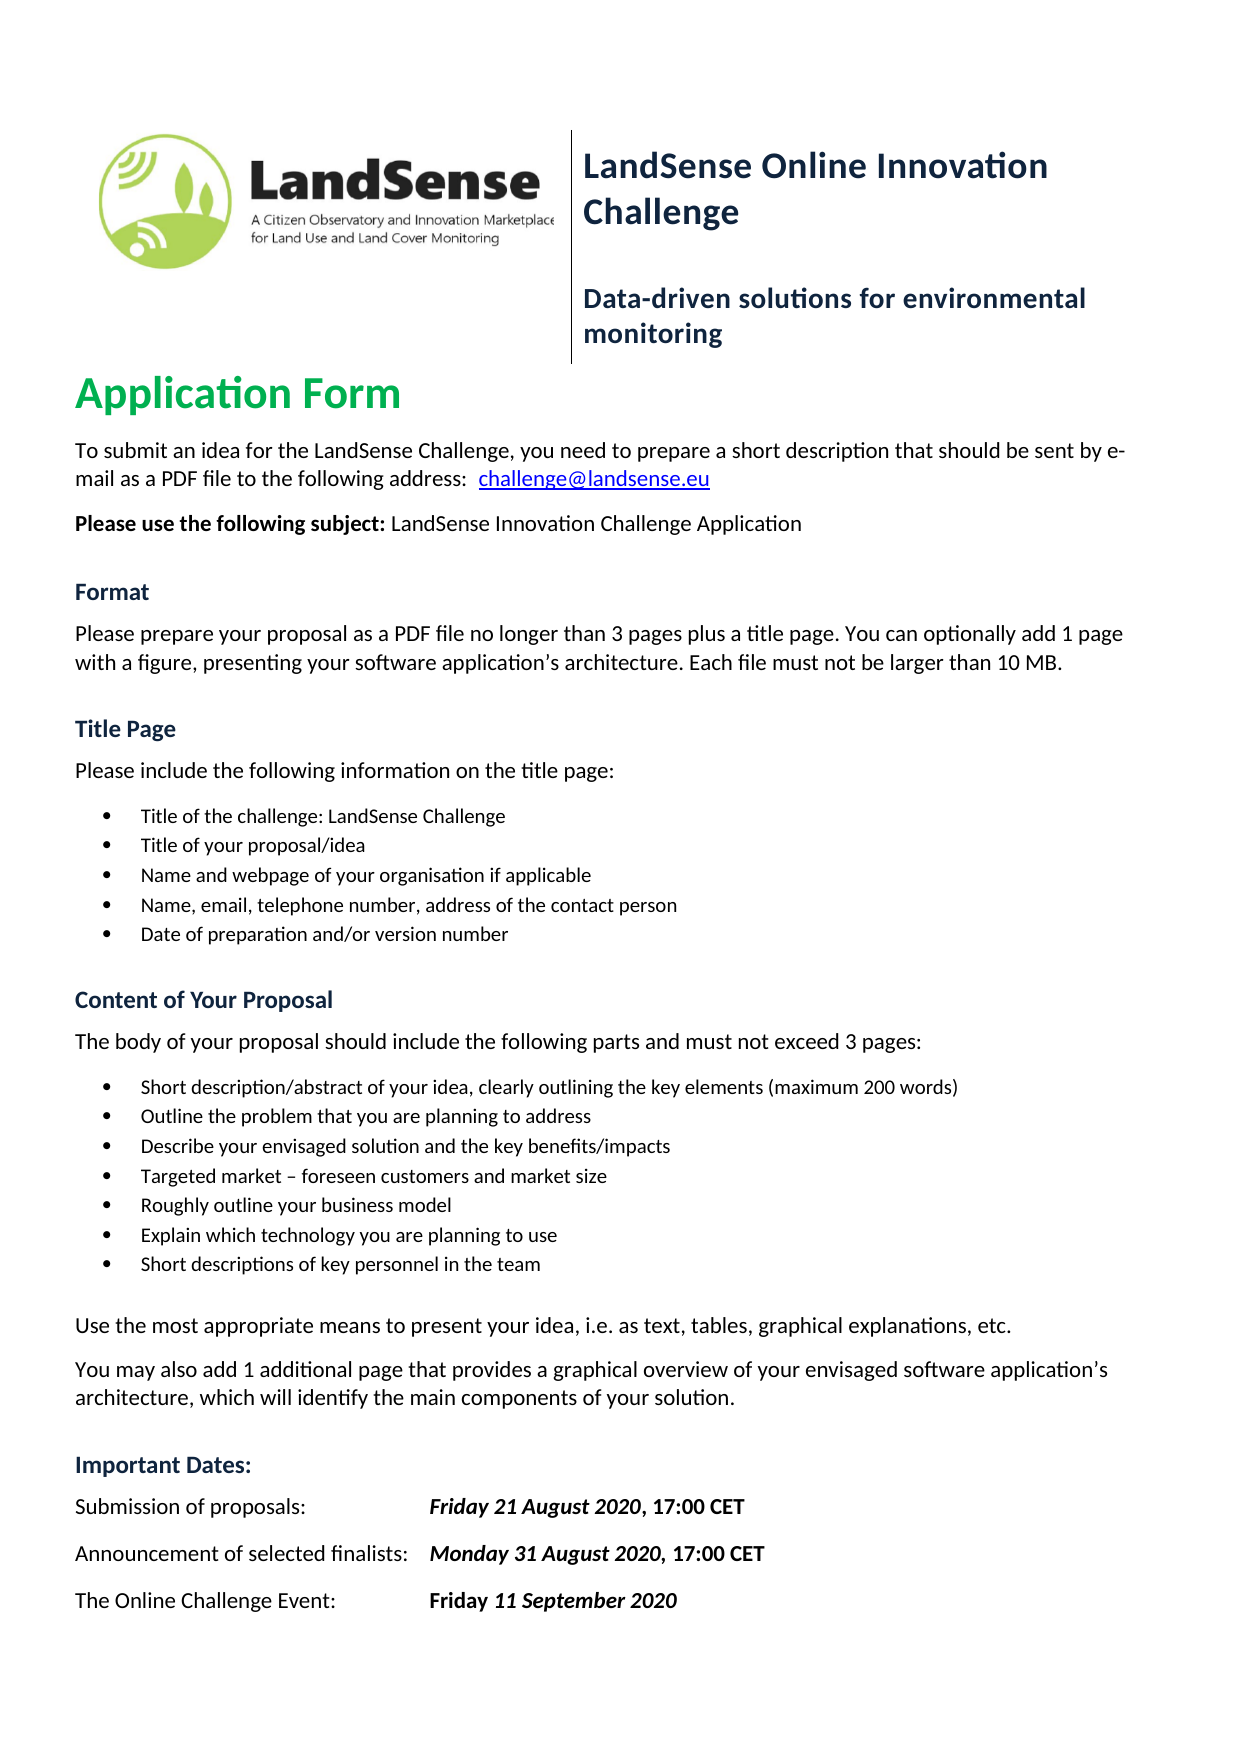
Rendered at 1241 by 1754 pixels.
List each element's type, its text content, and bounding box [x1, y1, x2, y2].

subtitle Content of Your Proposal [75, 984, 1165, 1015]
list Name, email, telephone number, address of the contact person [103, 892, 1165, 917]
text Please include the following information on the title page: [75, 756, 1165, 784]
subtitle Important Dates: [75, 1449, 1165, 1479]
list Targeted market – foreseen customers and market size [103, 1163, 1165, 1188]
list Title of the challenge: LandSense Challenge [103, 803, 1165, 828]
text Please prepare your proposal as a PDF file no longer than 3 pages plus a title page. You can optionally add 1 page with a figure, presenting your software application’s architecture. Each file must not be larger than 10 MB. [75, 619, 1165, 676]
list Short description/abstract of your idea, clearly outlining the key elements (maximum 200 words) [103, 1074, 1165, 1099]
subtitle Format [75, 577, 1165, 607]
text The body of your proposal should include the following parts and must not exceed 3 pages: [75, 1027, 1165, 1055]
table_header [75, 130, 571, 363]
text Announcement of selected finalists: Monday 31 August 2020, 17:00 CET [75, 1539, 1165, 1567]
list Date of preparation and/or version number [103, 921, 1165, 947]
text Use the most appropriate means to present your idea, i.e. as text, tables, graphical explanations, etc. [75, 1311, 1165, 1339]
text To submit an idea for the LandSense Challenge, you need to prepare a short description that should be sent by e-mail as a PDF file to the following address: challenge@landsense.eu [75, 436, 1165, 492]
text Please use the following subject: LandSense Innovation Challenge Application [75, 509, 1165, 537]
list Title of your proposal/idea [103, 833, 1165, 858]
list Short descriptions of key personnel in the team [103, 1252, 1165, 1277]
text Submission of proposals: Friday 21 August 2020, 17:00 CET [75, 1492, 1165, 1520]
list Explain which technology you are planning to use [103, 1222, 1165, 1247]
text Application Form [75, 363, 1165, 419]
list Name and webpage of your organisation if applicable [103, 862, 1165, 888]
list Roughly outline your business model [103, 1192, 1165, 1218]
text You may also add 1 additional page that provides a graphical overview of your envisaged software application’s architecture, which will identify the main components of your solution. [75, 1356, 1165, 1412]
table_header LandSense Online Innovation Challenge Data-driven solutions for environmental monitoring [572, 130, 1165, 363]
list Outline the problem that you are planning to address [103, 1104, 1165, 1129]
subtitle Title Page [75, 713, 1165, 744]
text The Online Challenge Event: Friday 11 September 2020 [75, 1586, 1165, 1614]
list Describe your envisaged solution and the key benefits/impacts [103, 1133, 1165, 1159]
picture [97, 129, 554, 271]
